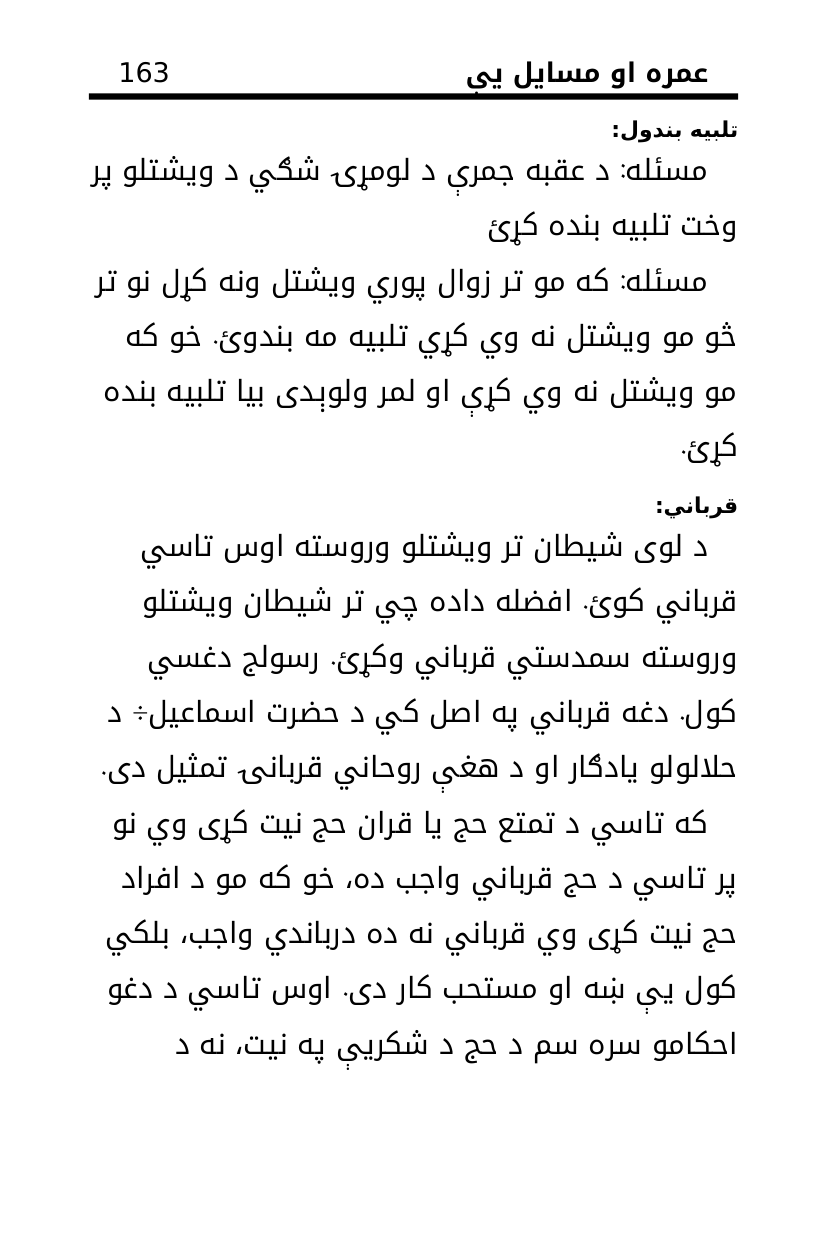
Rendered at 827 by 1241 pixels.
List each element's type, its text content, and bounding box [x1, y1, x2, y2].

text د لوى شيطان تر ويشتلو وروسته اوس تاسي قرباني کوئ. افضله داده چي تر شيطان ويشتلو وروسته سمدستي قرباني وکړئ. رسولج دغسي کول. دغه قرباني په اصل کي د حضرت اسماعيل÷ د حلالولو يادګار او د هغې روحاني قربانۍ تمثيل دى. [89, 519, 738, 796]
text قرباني: [89, 493, 738, 519]
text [89, 796, 738, 1072]
text تلبيه بندول: [89, 117, 738, 143]
text مسئله: كه مو تر زوال پوري ويشتل ونه كړل نو تر څو مو ويشتل نه وي كړي تلبيه مه بندوئ. خو كه مو ويشتل نه وي كړې او لمر ولوېدى بيا تلبيه بنده كړئ. [89, 253, 738, 475]
text مسئله: د عقبه جمرې د لومړۍ شګي د ويشتلو پر وخت تلبيه بنده كړئ [89, 143, 738, 253]
